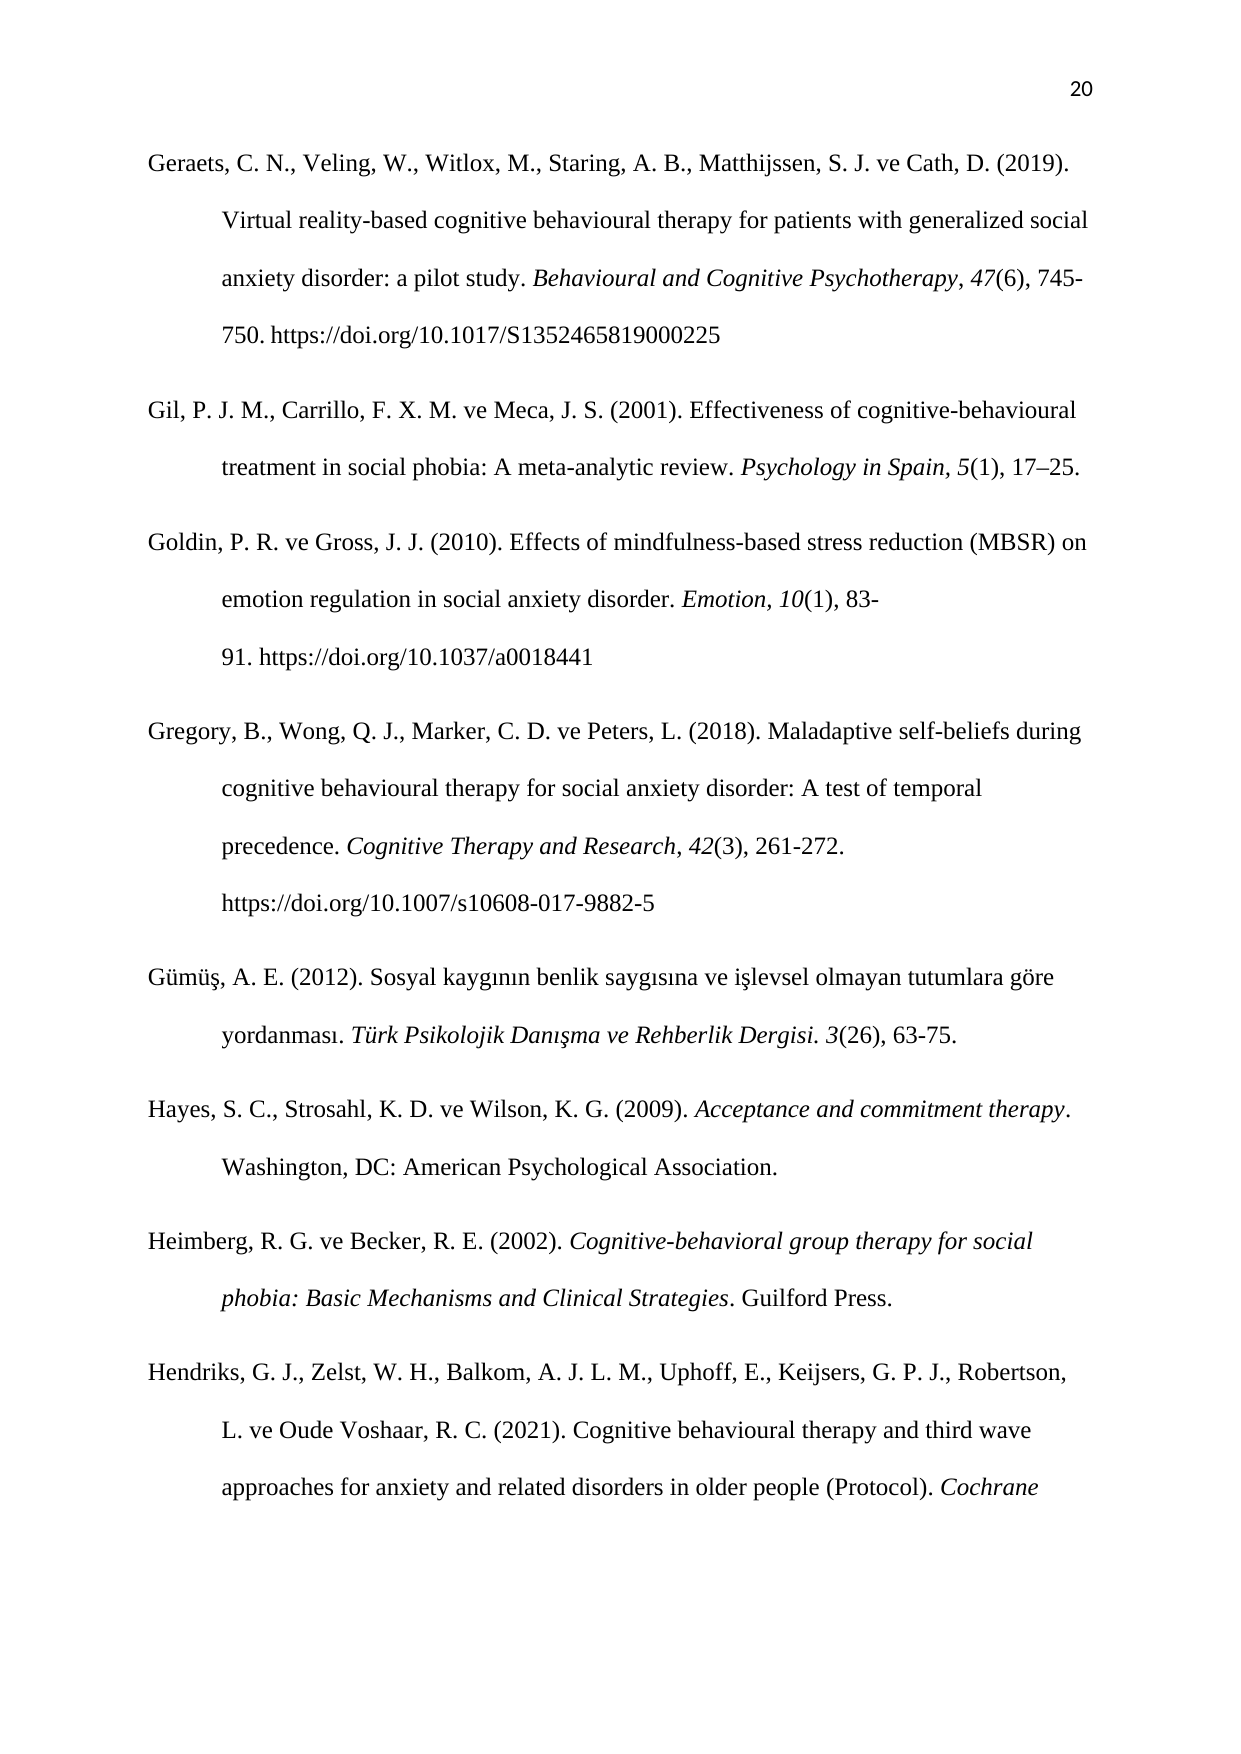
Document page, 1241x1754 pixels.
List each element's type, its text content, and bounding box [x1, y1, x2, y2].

text Gregory, B., Wong, Q. J., Marker, C. D. ve Peters, L. (2018). Maladaptive self-beliefs during cognitive behavioural therapy for social anxiety disorder: A test of temporal precedence. Cognitive Therapy and Research, 42(3), 261-272. https://doi.org/10.1007/s10608-017-9882-5 [148, 716, 1093, 917]
text Hayes, S. C., Strosahl, K. D. ve Wilson, K. G. (2009). Acceptance and commitment therapy. Washington, DC: American Psychological Association. [148, 1094, 1093, 1180]
text Gümüş, A. E. (2012). Sosyal kaygının benlik saygısına ve işlevsel olmayan tutumlara göre yordanması. Türk Psikolojik Danışma ve Rehberlik Dergisi. 3(26), 63-75. [148, 962, 1093, 1049]
text Heimberg, R. G. ve Becker, R. E. (2002). Cognitive-behavioral group therapy for social phobia: Basic Mechanisms and Clinical Strategies. Guilford Press. [148, 1226, 1093, 1312]
text Geraets, C. N., Veling, W., Witlox, M., Staring, A. B., Matthijssen, S. J. ve Cath, D. (2019). Virtual reality-based cognitive behavioural therapy for patients with generalized social anxiety disorder: a pilot study. Behavioural and Cognitive Psychotherapy, 47(6), 745- 750. https://doi.org/10.1017/S1352465819000225 [148, 148, 1093, 349]
text Gil, P. J. M., Carrillo, F. X. M. ve Meca, J. S. (2001). Effectiveness of cognitive-behavioural treatment in social phobia: A meta-analytic review. Psychology in Spain, 5(1), 17–25. [148, 395, 1093, 481]
text Goldin, P. R. ve Gross, J. J. (2010). Effects of mindfulness-based stress reduction (MBSR) on emotion regulation in social anxiety disorder. Emotion, 10(1), 83- 91. https://doi.org/10.1037/a0018441 [148, 527, 1093, 670]
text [148, 1357, 1093, 1501]
